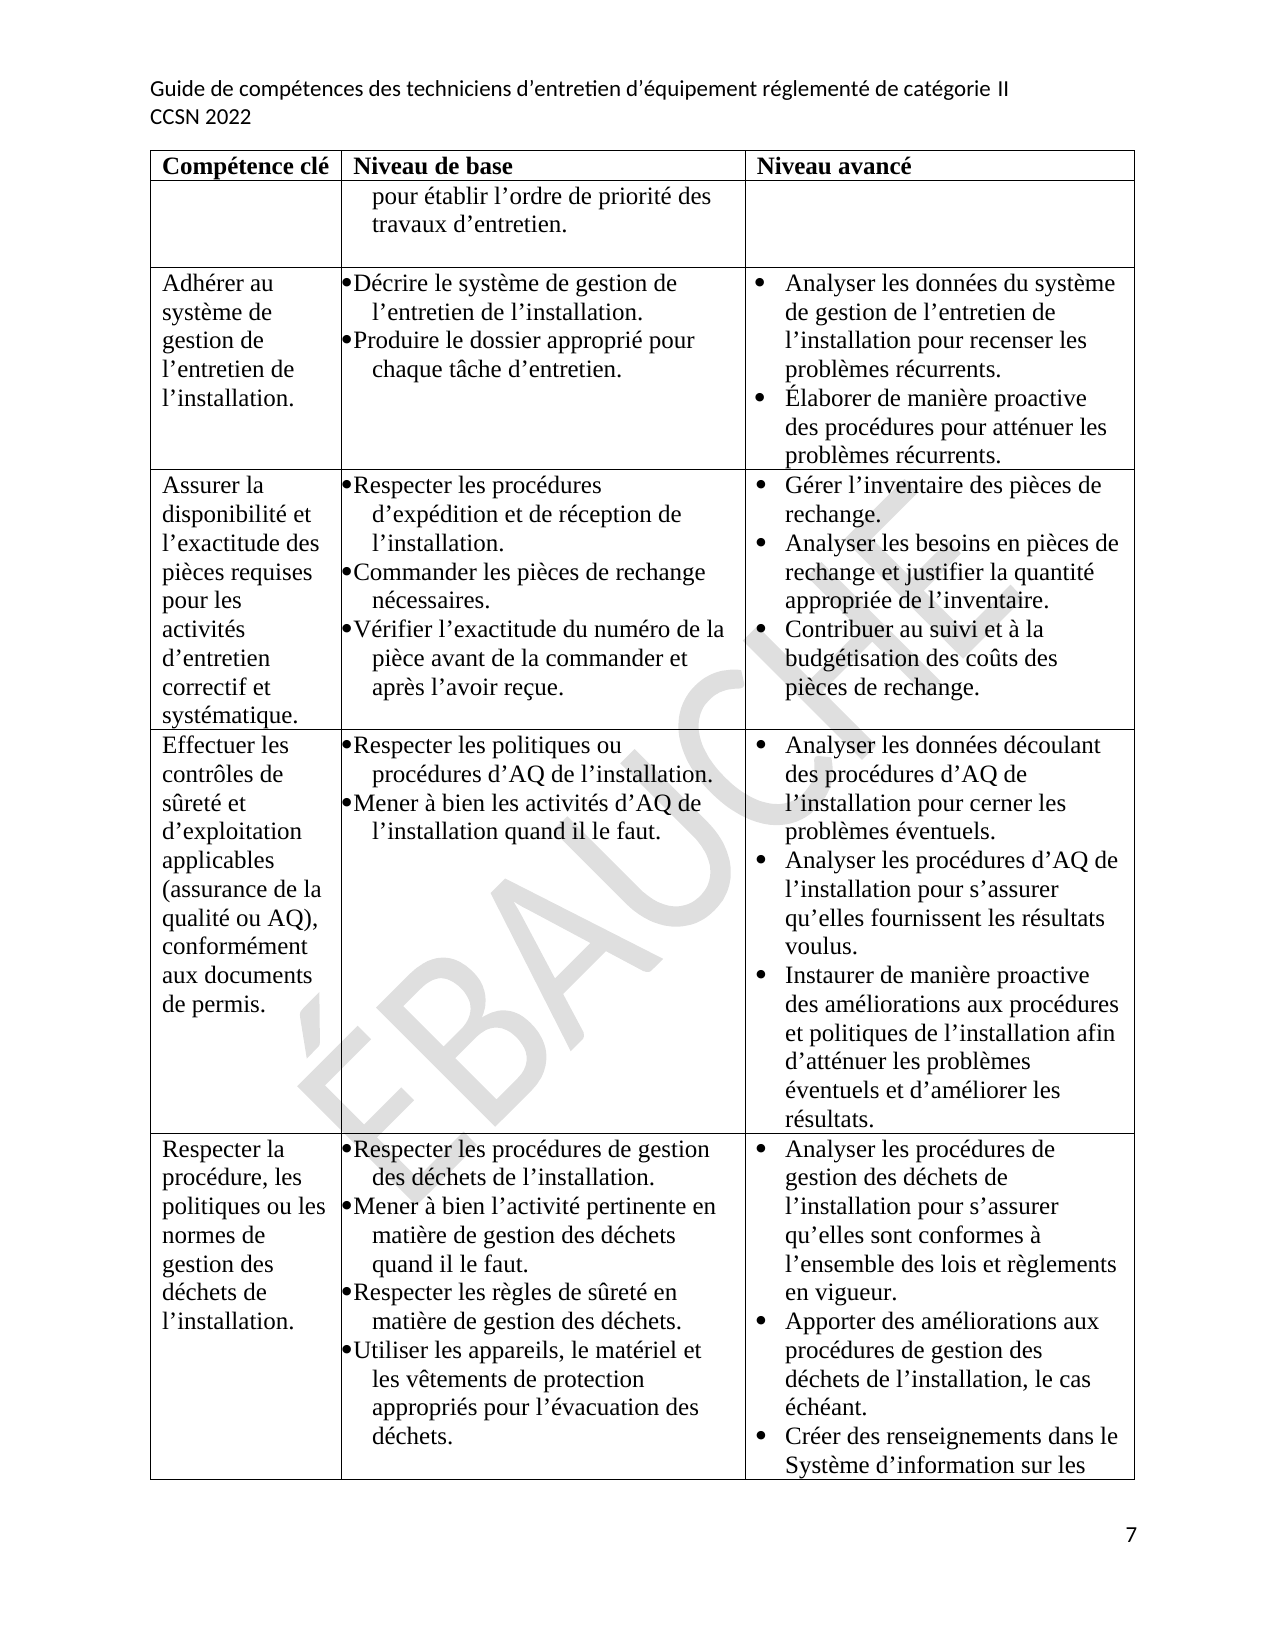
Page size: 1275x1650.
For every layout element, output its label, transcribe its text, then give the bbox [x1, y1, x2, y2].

table_cell Adhérer au système de gestion de l’entretien de l’installation. [151, 268, 341, 469]
table_cell Respecter les procédures d’expédition et de réception de l’installation. Commander les pièces de rechange nécessaires. Vérifier l’exactitude du numéro de la pièce avant de la commander et après l’avoir reçue. [342, 470, 745, 729]
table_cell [342, 181, 745, 267]
table_cell Effectuer les contrôles de sûreté et d’exploitation applicables (assurance de la qualité ou AQ), conformément aux documents de permis. [151, 730, 341, 1133]
table_header Compétence clé [151, 151, 341, 180]
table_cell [151, 1134, 341, 1479]
table_cell Respecter les politiques ou procédures d’AQ de l’installation. Mener à bien les activités d’AQ de l’installation quand il le faut. [342, 730, 745, 1133]
table_cell Gérer l’inventaire des pièces de rechange. Analyser les besoins en pièces de rechange et justifier la quantité appropriée de l’inventaire. Contribuer au suivi et à la budgétisation des coûts des pièces de rechange. [746, 470, 1134, 729]
table_cell Analyser les données découlant des procédures d’AQ de l’installation pour cerner les problèmes éventuels. Analyser les procédures d’AQ de l’installation pour s’assurer qu’elles fournissent les résultats voulus. Instaurer de manière proactive des améliorations aux procédures et politiques de l’installation afin d’atténuer les problèmes éventuels et d’améliorer les résultats. [746, 730, 1134, 1133]
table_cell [342, 1134, 745, 1479]
table_cell Assurer la disponibilité et l’exactitude des pièces requises pour les activités d’entretien correctif et systématique. [151, 470, 341, 729]
table_header Niveau avancé [746, 151, 1134, 180]
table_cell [746, 1134, 1134, 1479]
table_cell Décrire le système de gestion de l’entretien de l’installation. Produire le dossier approprié pour chaque tâche d’entretien. [342, 268, 745, 469]
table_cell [151, 181, 341, 267]
table_cell Analyser les données du système de gestion de l’entretien de l’installation pour recenser les problèmes récurrents. Élaborer de manière proactive des procédures pour atténuer les problèmes récurrents. [746, 268, 1134, 469]
table_header Niveau de base [342, 151, 745, 180]
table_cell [746, 181, 1134, 267]
